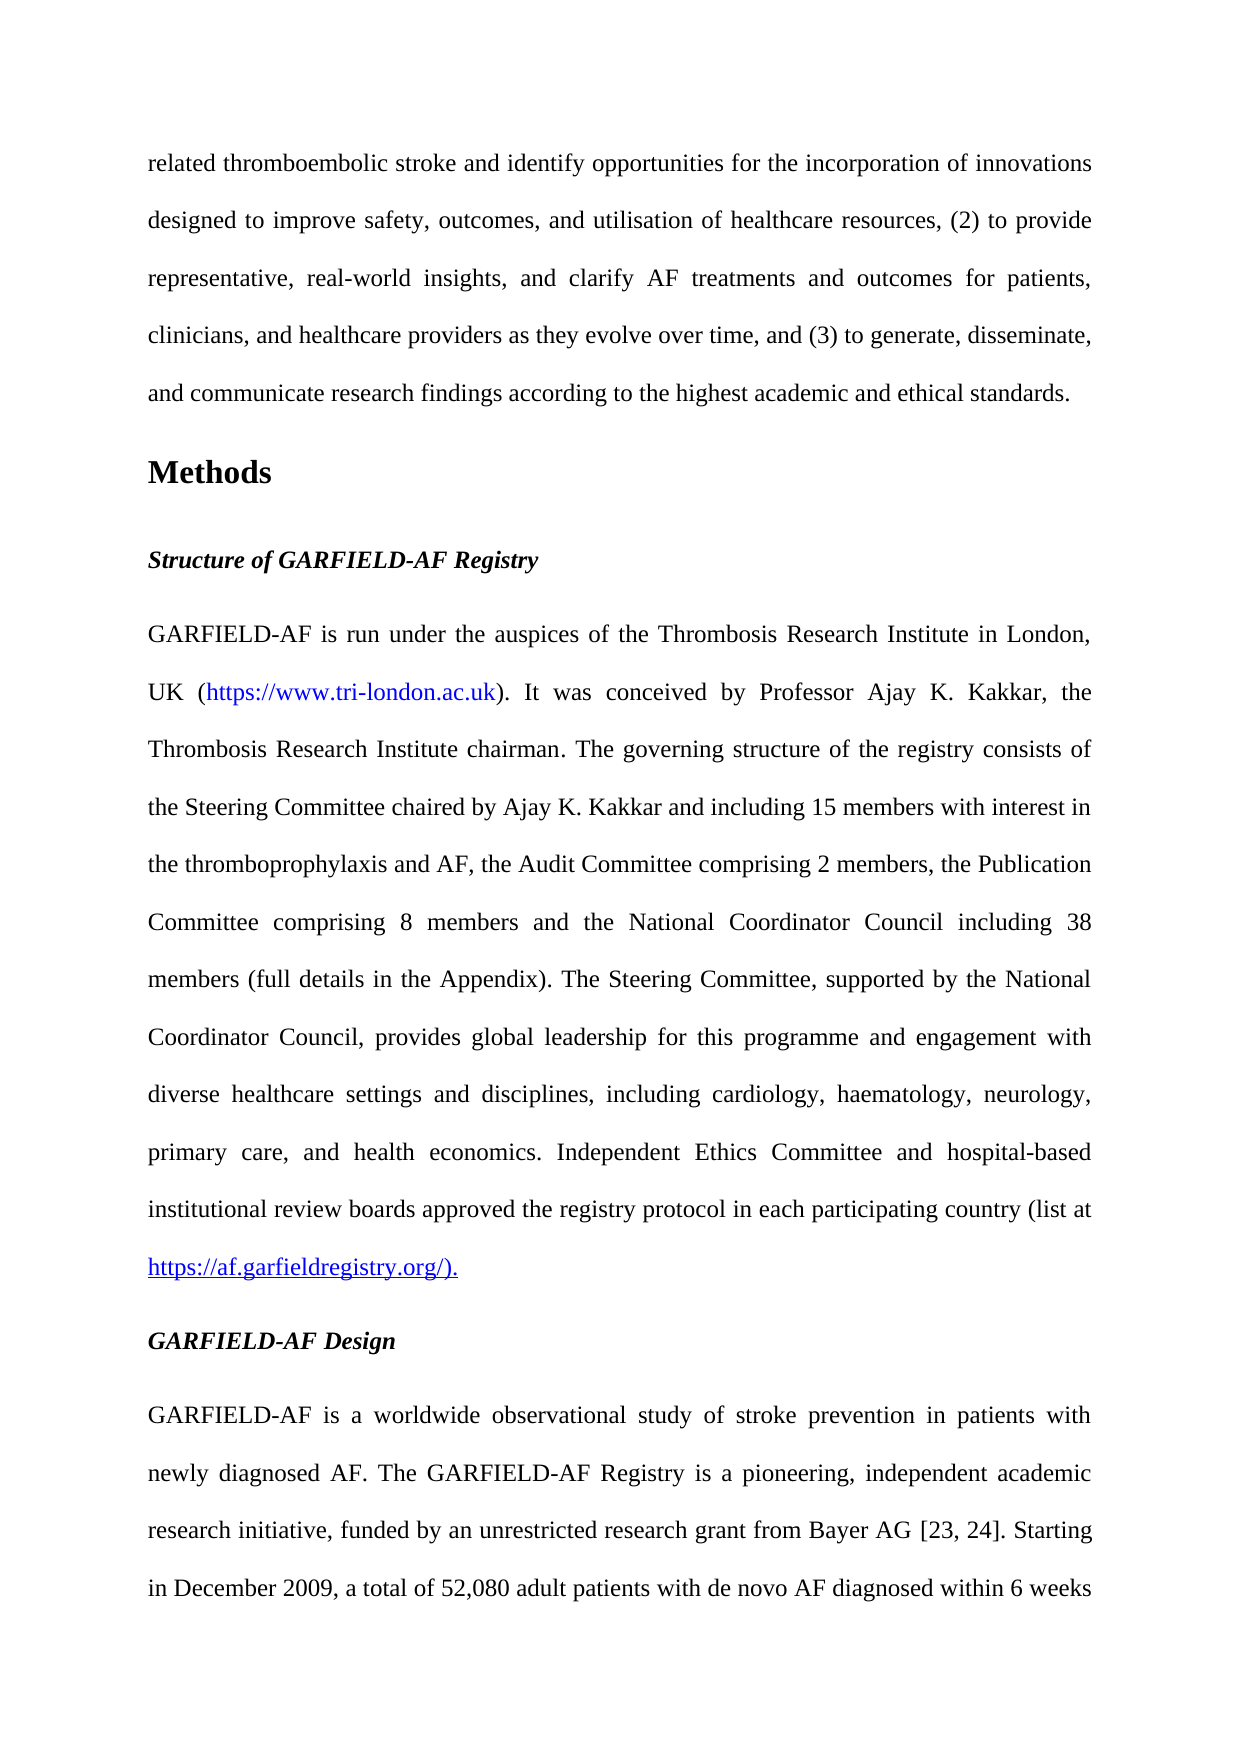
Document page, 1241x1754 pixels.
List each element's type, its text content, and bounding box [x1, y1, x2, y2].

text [148, 1400, 1092, 1601]
text GARFIELD-AF is run under the auspices of the Thrombosis Research Institute in London, UK (https://www.tri-london.ac.uk). It was conceived by Professor Ajay K. Kakkar, the Thrombosis Research Institute chairman. The governing structure of the registry consists of the Steering Committee chaired by Ajay K. Kakkar and including 15 members with interest in the thromboprophylaxis and AF, the Audit Committee comprising 2 members, the Publication Committee comprising 8 members and the National Coordinator Council including 38 members (full details in the Appendix). The Steering Committee, supported by the National Coordinator Council, provides global leadership for this programme and engagement with diverse healthcare settings and disciplines, including cardiology, haematology, neurology, primary care, and health economics. Independent Ethics Committee and hospital-based institutional review boards approved the registry protocol in each participating country (list at https://af.garfieldregistry.org/). [148, 619, 1092, 1281]
text GARFIELD-AF Design [148, 1326, 1092, 1355]
text Methods [148, 452, 1092, 490]
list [148, 148, 1092, 406]
text Structure of GARFIELD-AF Registry [148, 545, 1092, 574]
